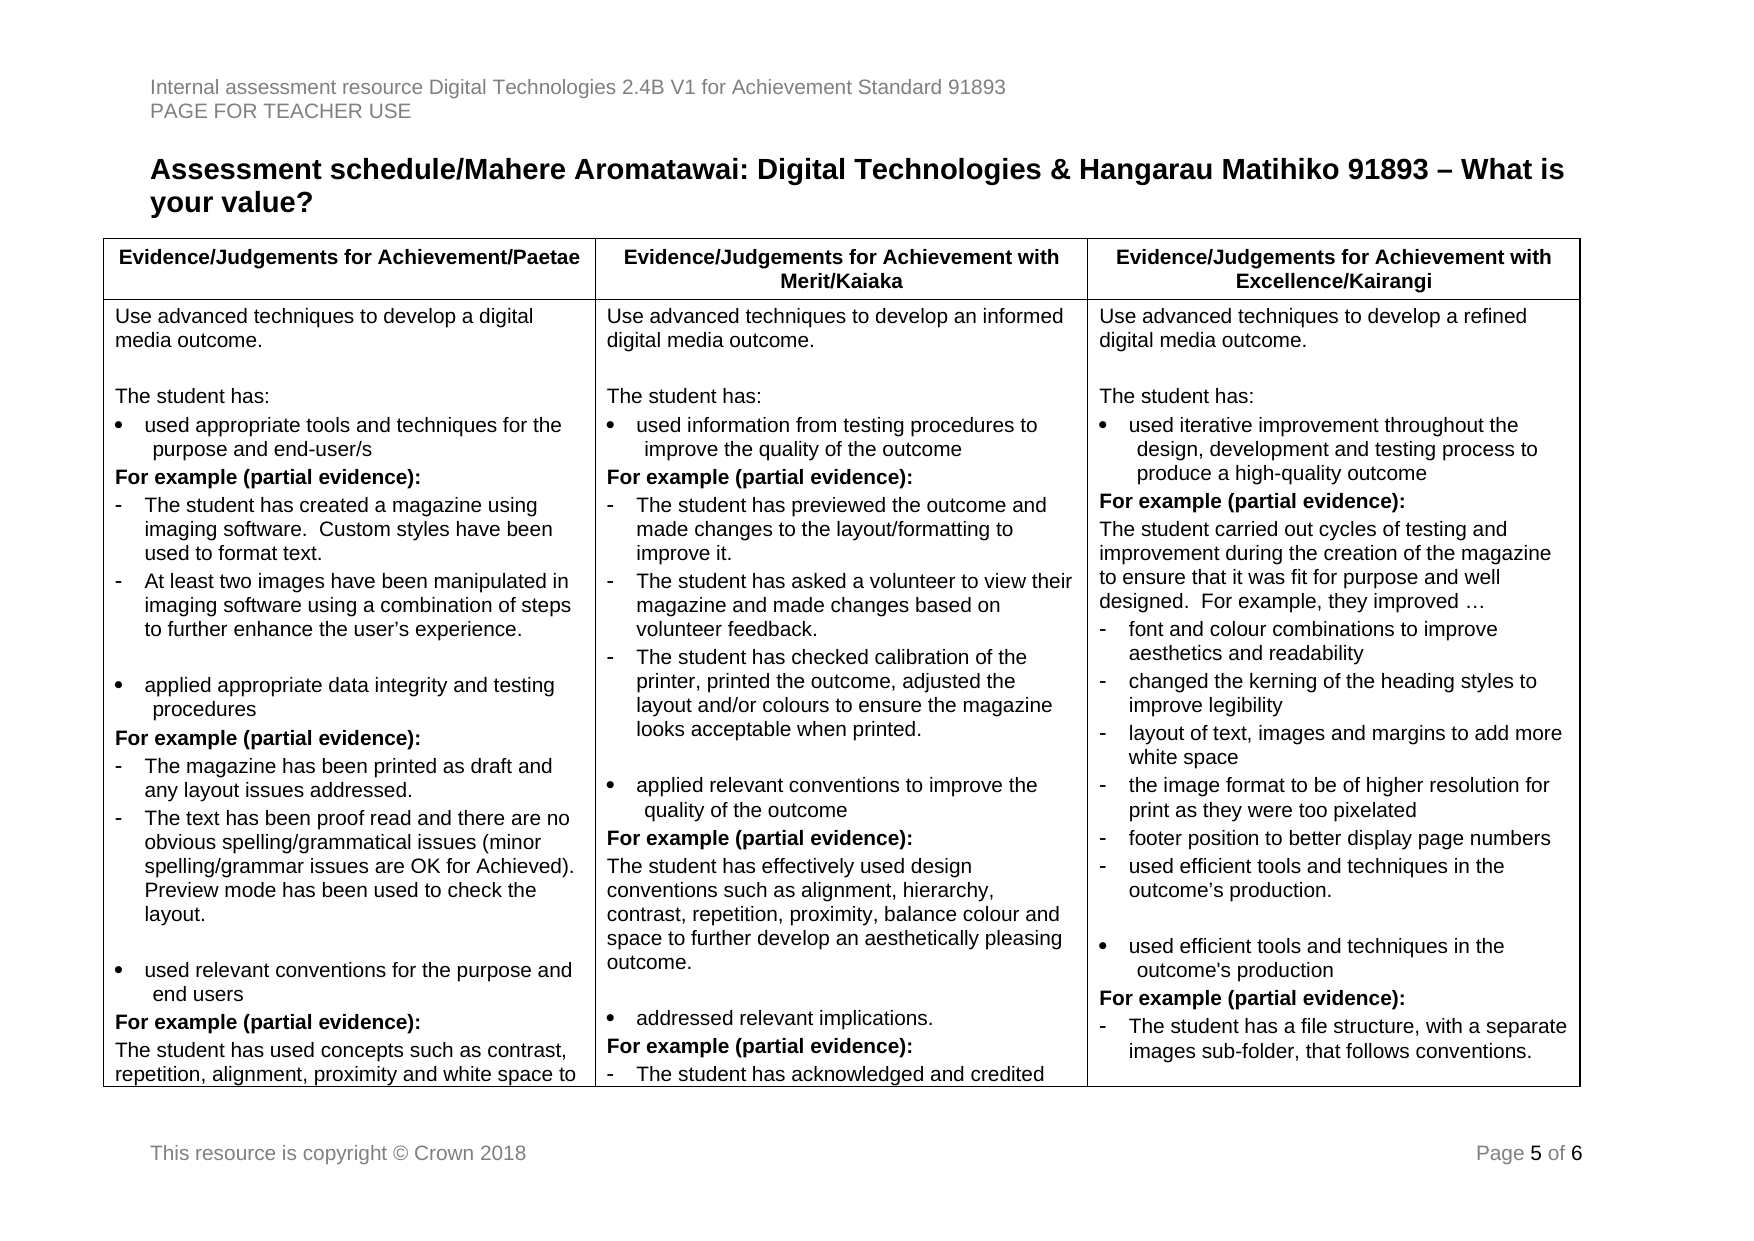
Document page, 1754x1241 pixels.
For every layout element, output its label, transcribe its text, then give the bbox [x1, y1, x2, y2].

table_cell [1088, 300, 1579, 1086]
table_header Evidence/Judgements for Achievement with Excellence/Kairangi [1088, 239, 1579, 299]
text Assessment schedule/Mahere Aromatawai: Digital Technologies & Hangarau Matihiko 91893 – What is your value? [150, 152, 1604, 219]
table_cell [596, 300, 1087, 1086]
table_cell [104, 300, 595, 1086]
table_header Evidence/Judgements for Achievement with Merit/Kaiaka [596, 239, 1087, 299]
table_header Evidence/Judgements for Achievement/Paetae [104, 239, 595, 299]
